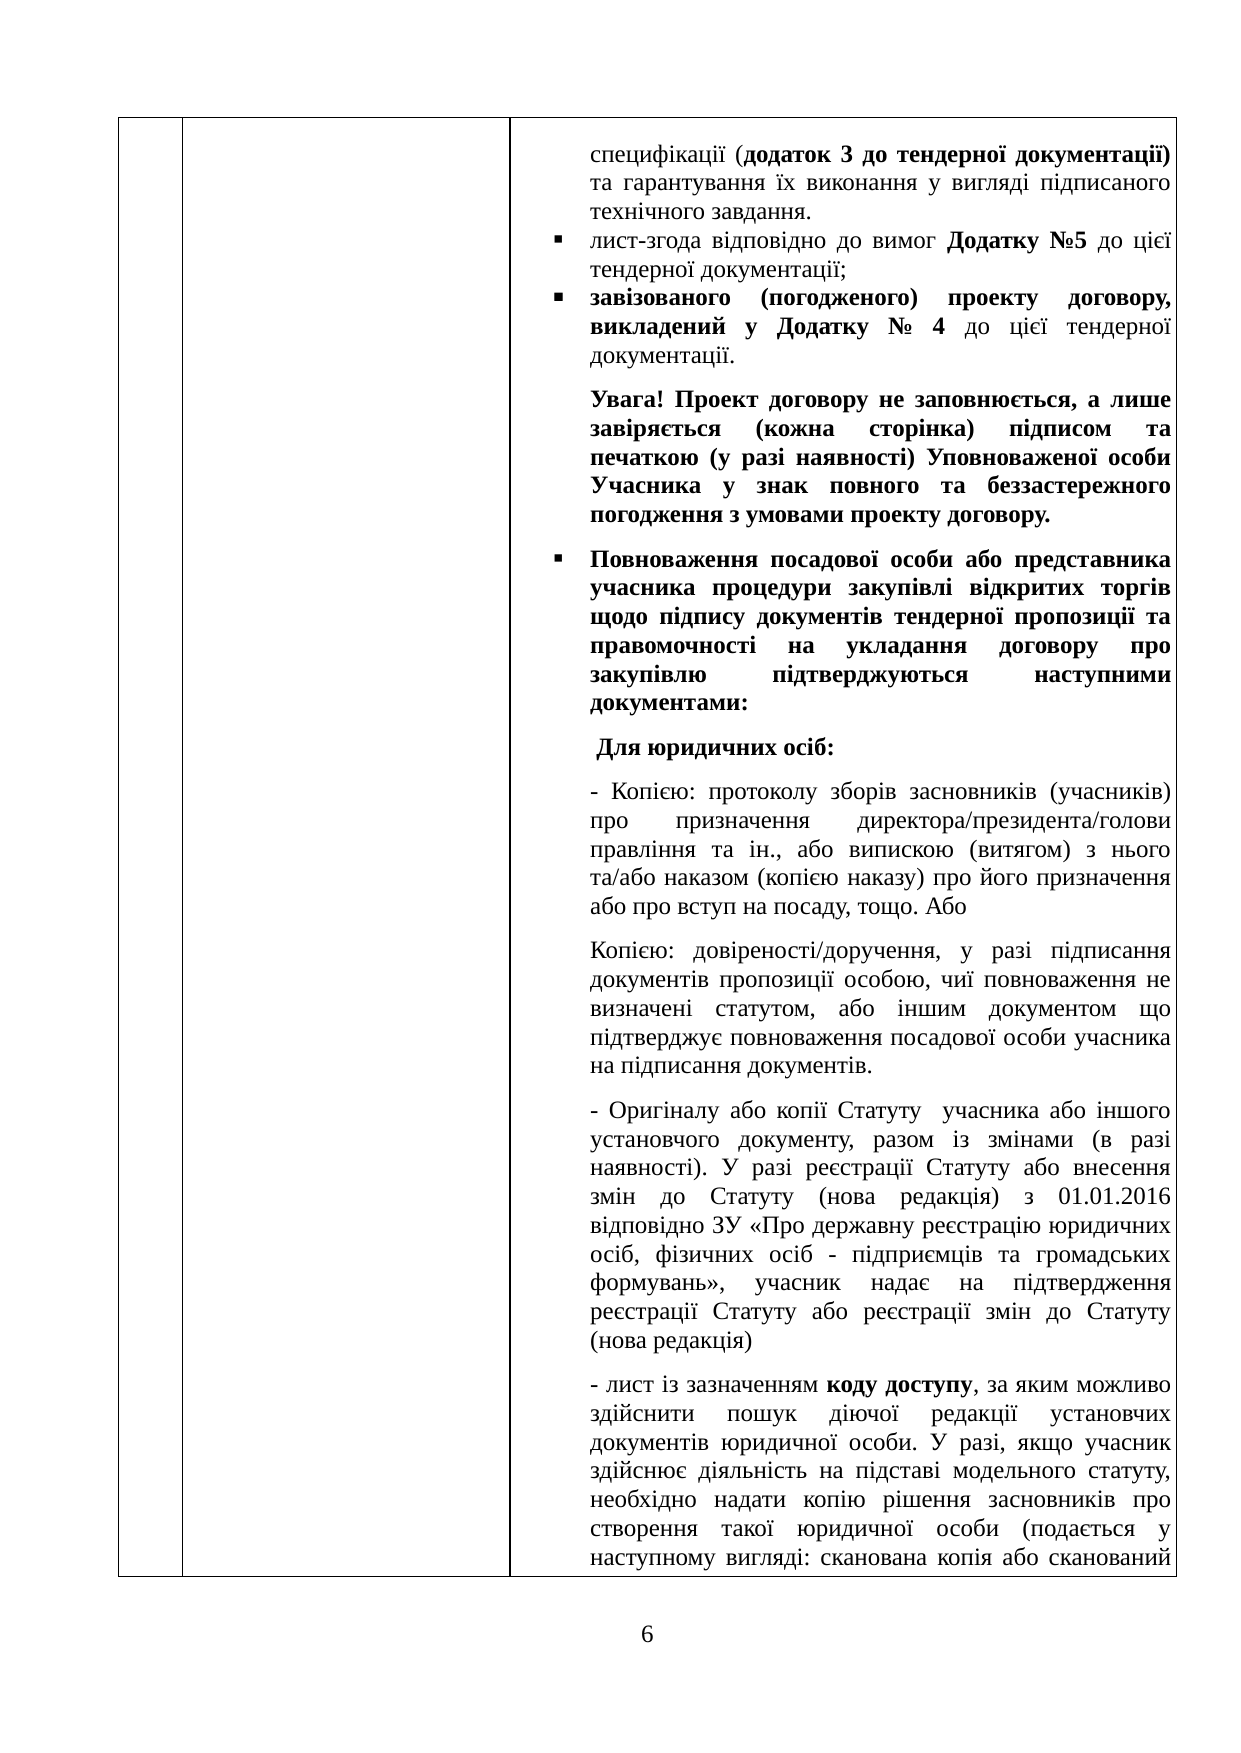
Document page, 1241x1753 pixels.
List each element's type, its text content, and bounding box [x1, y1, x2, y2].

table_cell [183, 118, 509, 1576]
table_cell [511, 118, 1176, 1576]
table_cell 1 [119, 118, 182, 1576]
